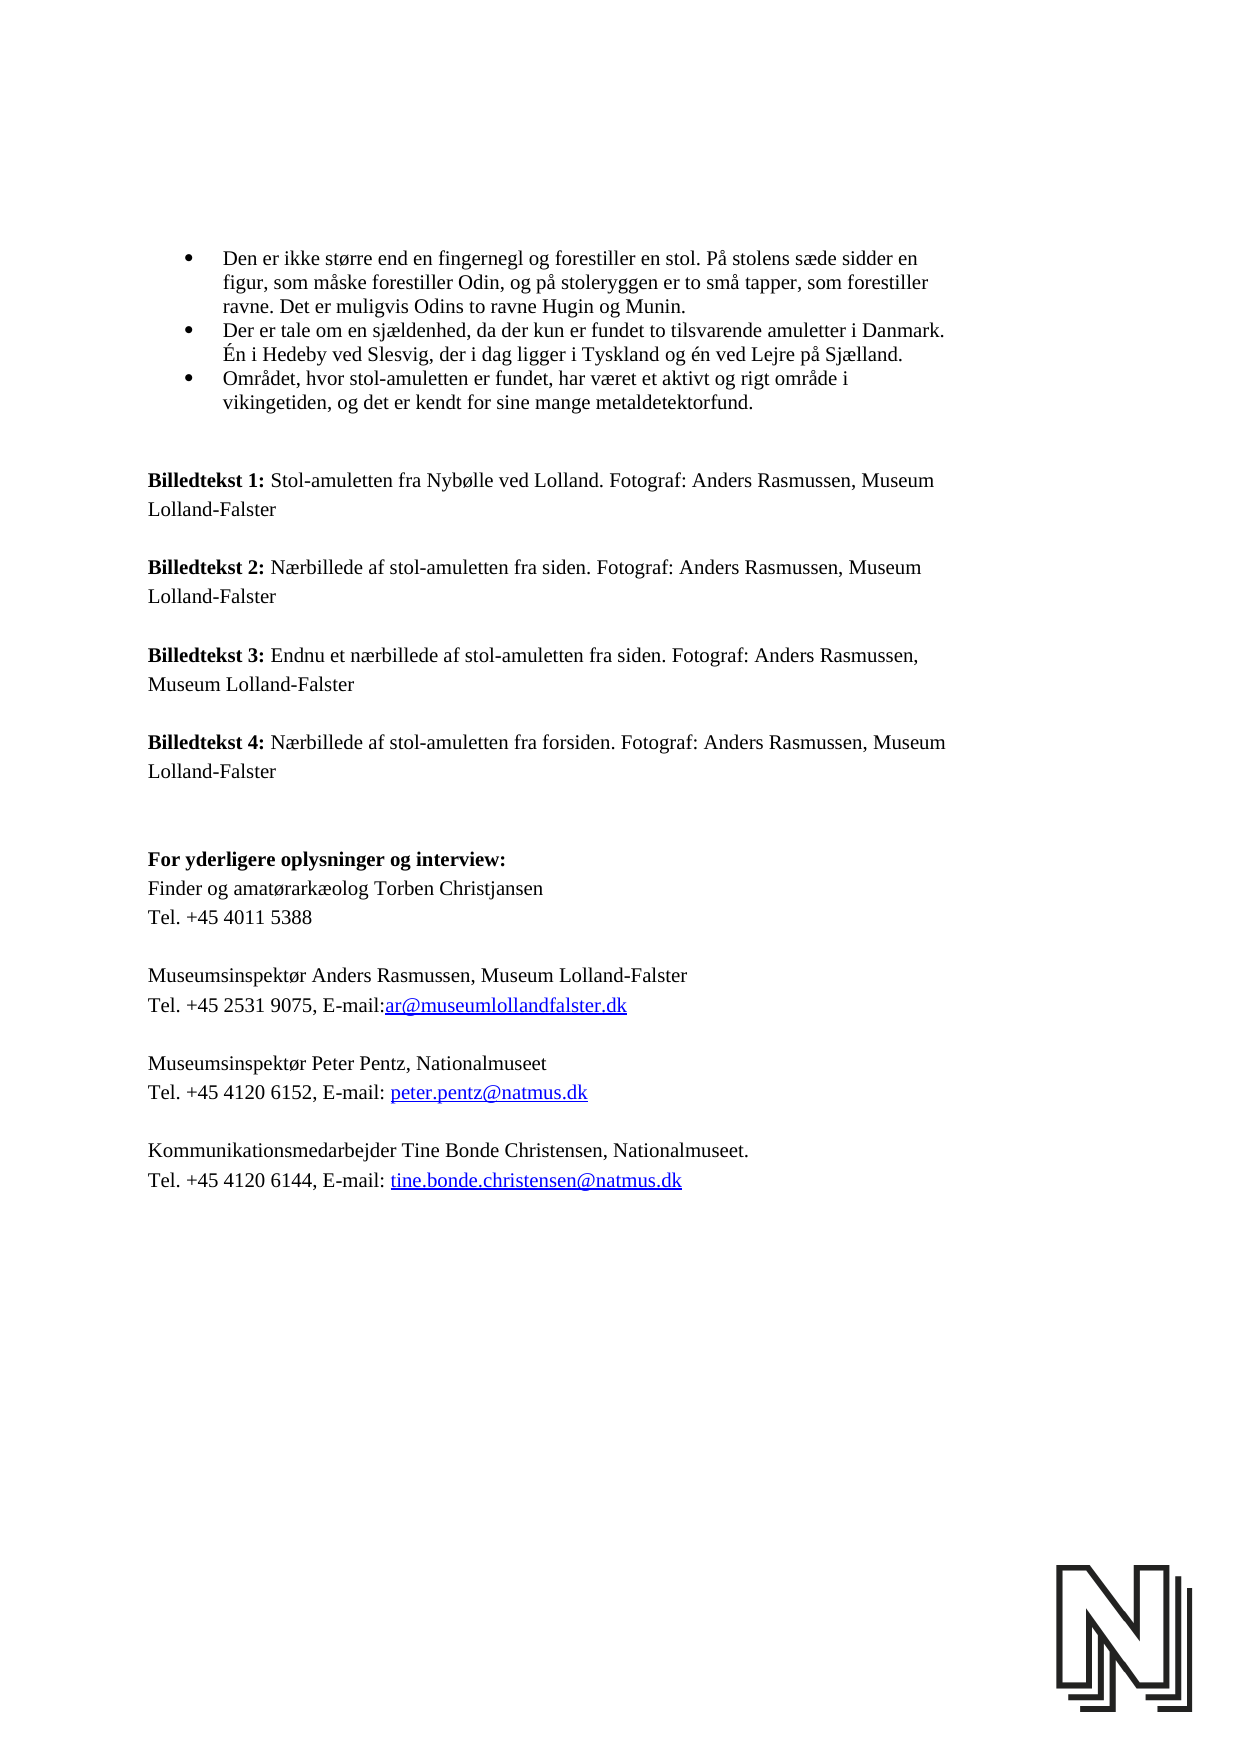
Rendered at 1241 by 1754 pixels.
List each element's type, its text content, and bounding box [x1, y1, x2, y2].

text Billedtekst 4: Nærbillede af stol-amuletten fra forsiden. Fotograf: Anders Rasmussen, Museum Lolland-Falster [148, 725, 963, 783]
list Den er ikke større end en fingernegl og forestiller en stol. På stolens sæde sidder en figur, som måske forestiller Odin, og på stoleryggen er to små tapper, som forestiller ravne. Det er muligvis Odins to ravne Hugin og Munin. [185, 246, 963, 318]
picture [1056, 1565, 1193, 1712]
text Museumsinspektør Peter Pentz, Nationalmuseet [148, 1046, 963, 1075]
text Tel. +45 4120 6144, E-mail: tine.bonde.christensen@natmus.dk [148, 1162, 963, 1192]
text Billedtekst 1: Stol-amuletten fra Nybølle ved Lolland. Fotograf: Anders Rasmussen, Museum Lolland-Falster [148, 462, 963, 521]
text Finder og amatørarkæolog Torben Christjansen [148, 871, 963, 900]
text Tel. +45 4011 5388 [148, 900, 963, 929]
text For yderligere oplysninger og interview: [148, 842, 963, 871]
list Der er tale om en sjældenhed, da der kun er fundet to tilsvarende amuletter i Danmark. Én i Hedeby ved Slesvig, der i dag ligger i Tyskland og én ved Lejre på Sjælland. [185, 318, 963, 366]
text Billedtekst 3: Endnu et nærbillede af stol-amuletten fra siden. Fotograf: Anders Rasmussen, Museum Lolland-Falster [148, 637, 963, 696]
text Billedtekst 2: Nærbillede af stol-amuletten fra siden. Fotograf: Anders Rasmussen, Museum Lolland-Falster [148, 550, 963, 608]
text Tel. +45 2531 9075, E-mail:ar@museumlollandfalster.dk [148, 987, 963, 1017]
text Tel. +45 4120 6152, E-mail: peter.pentz@natmus.dk [148, 1075, 963, 1104]
text Kommunikationsmedarbejder Tine Bonde Christensen, Nationalmuseet. [148, 1133, 963, 1162]
text Museumsinspektør Anders Rasmussen, Museum Lolland-Falster [148, 958, 963, 987]
list Området, hvor stol-amuletten er fundet, har været et aktivt og rigt område i vikingetiden, og det er kendt for sine mange metaldetektorfund. [185, 366, 963, 414]
